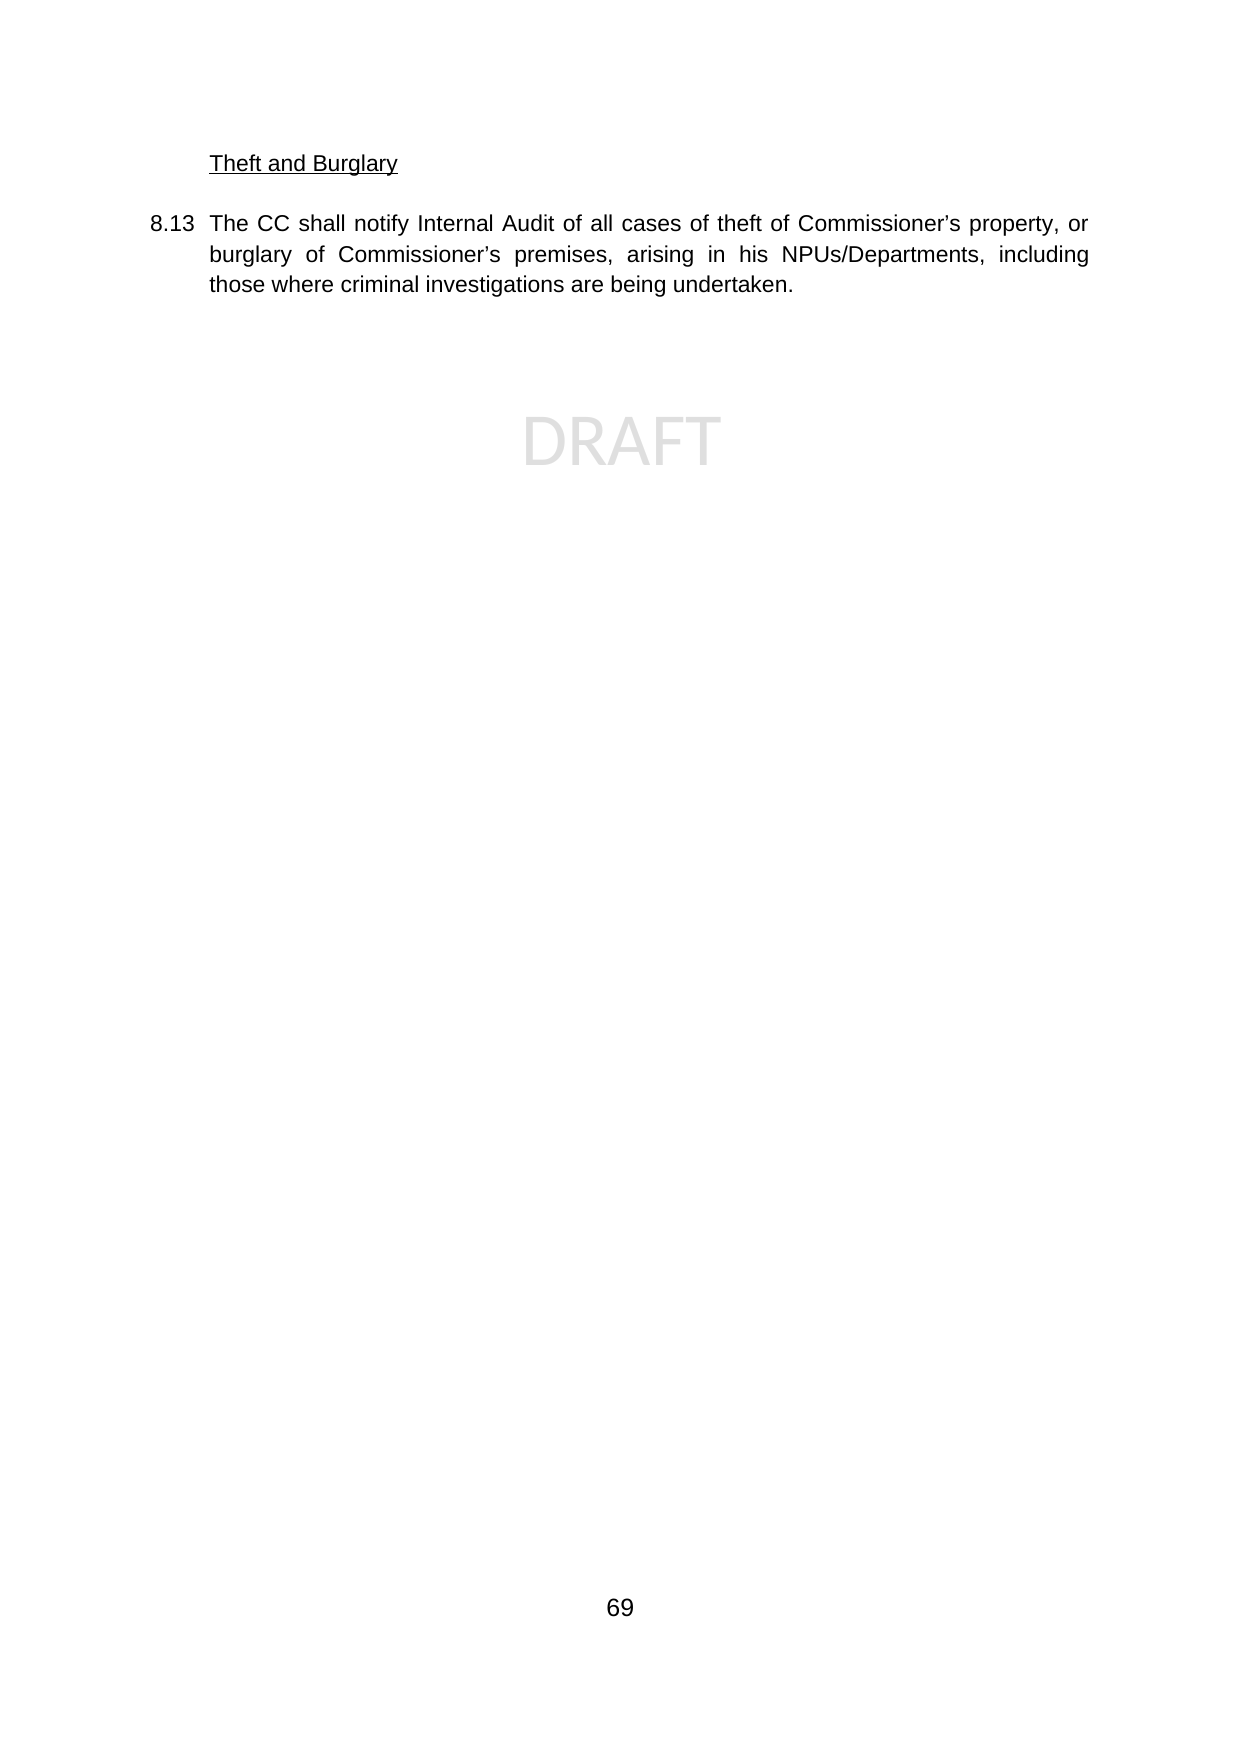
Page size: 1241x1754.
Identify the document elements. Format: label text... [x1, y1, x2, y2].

list The CC shall notify Internal Audit of all cases of theft of Commissioner’s property, or burglary of Commissioner’s premises, arising in his NPUs/Departments, including those where criminal investigations are being undertaken. [150, 210, 1090, 297]
text Theft and Burglary [150, 150, 1090, 176]
